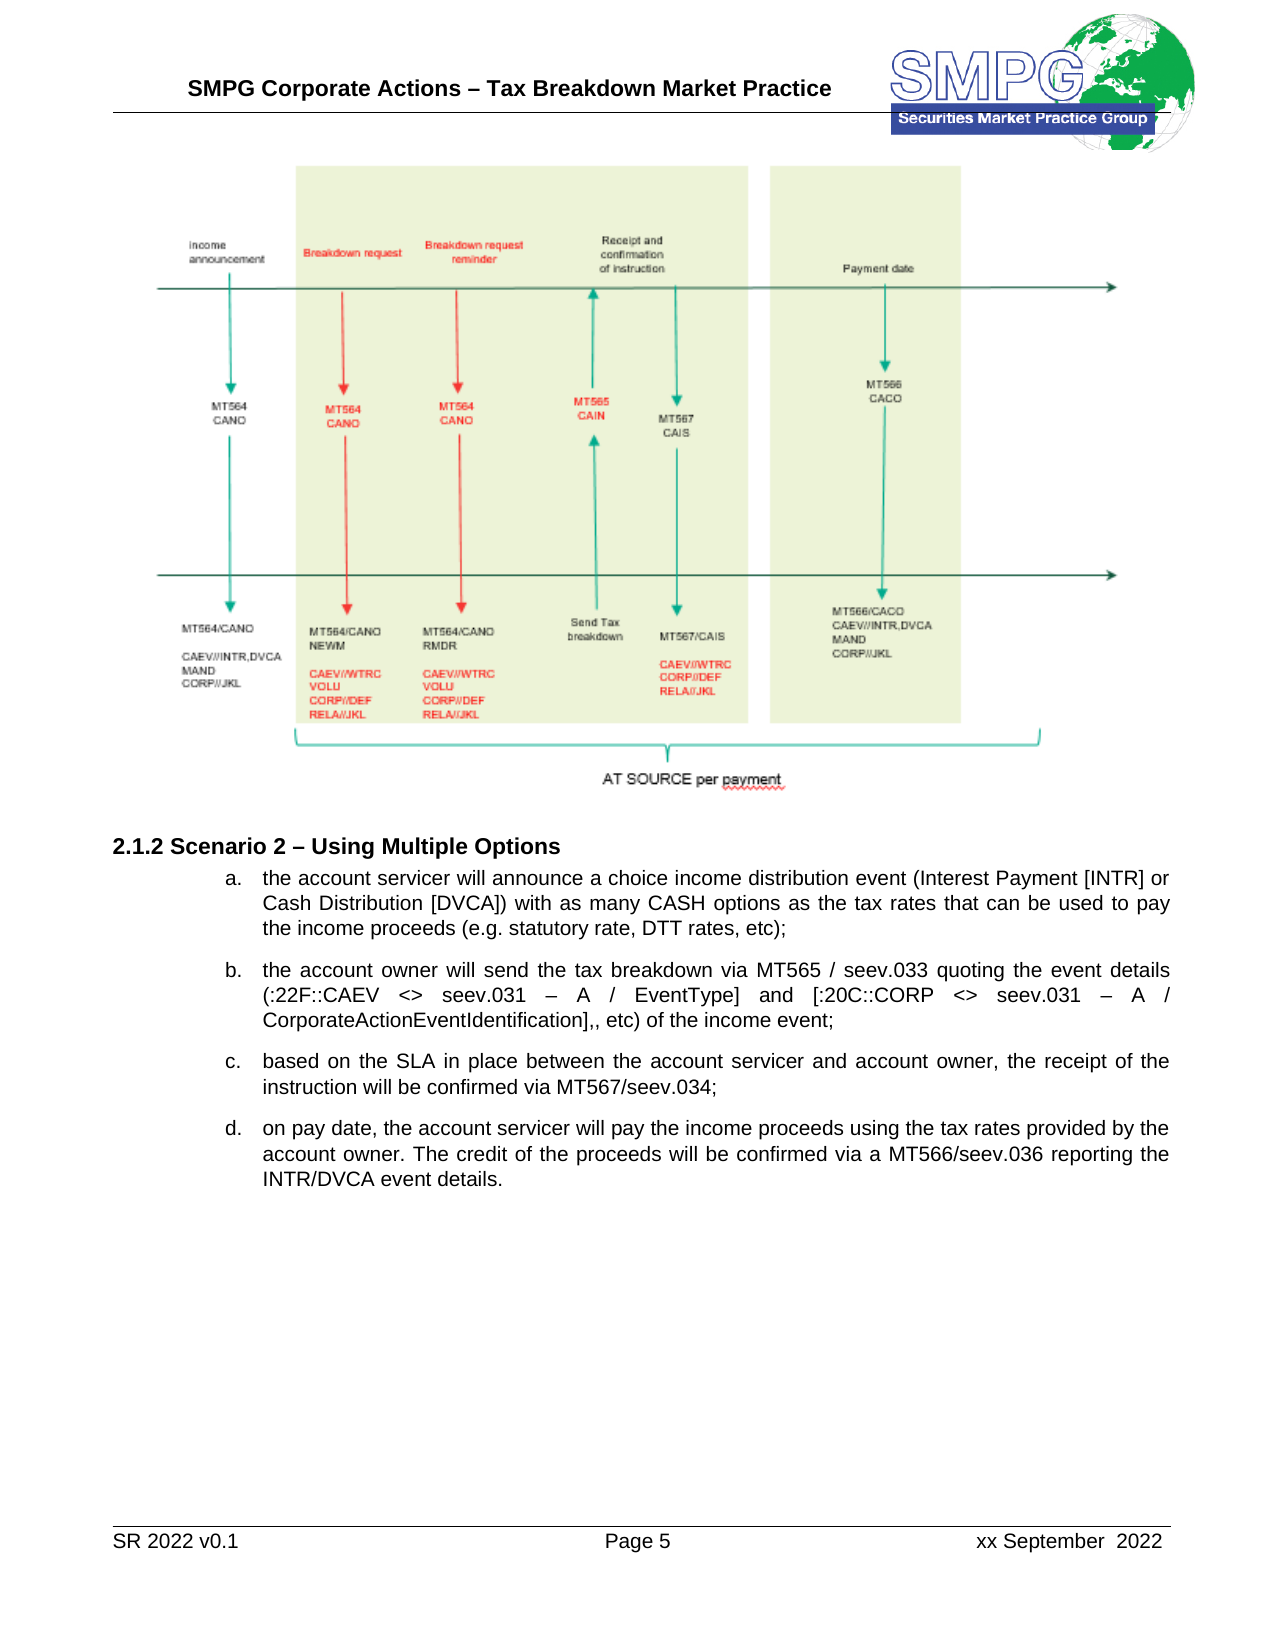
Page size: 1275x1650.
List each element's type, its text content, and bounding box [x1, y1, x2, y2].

subtitle Scenario 2 – Using Multiple Options [112, 833, 1171, 859]
list the account servicer will announce a choice income distribution event (Interest Payment [INTR] or Cash Distribution [DVCA]) with as many CASH options as the tax rates that can be used to pay the income proceeds (e.g. statutory rate, DTT rates, etc); [225, 865, 1171, 939]
list the account owner will send the tax breakdown via MT565 / seev.033 quoting the event details (:22F::CAEV <> seev.031 – A / EventType] and [:20C::CORP <> seev.031 – A / CorporateActionEventIdentification],, etc) of the income event; [225, 957, 1171, 1032]
picture [135, 14, 1195, 808]
list based on the SLA in place between the account servicer and account owner, the receipt of the instruction will be confirmed via MT567/seev.034; [225, 1049, 1171, 1098]
list on pay date, the account servicer will pay the income proceeds using the tax rates provided by the account owner. The credit of the proceeds will be confirmed via a MT566/seev.036 reporting the INTR/DVCA event details. [225, 1116, 1171, 1190]
